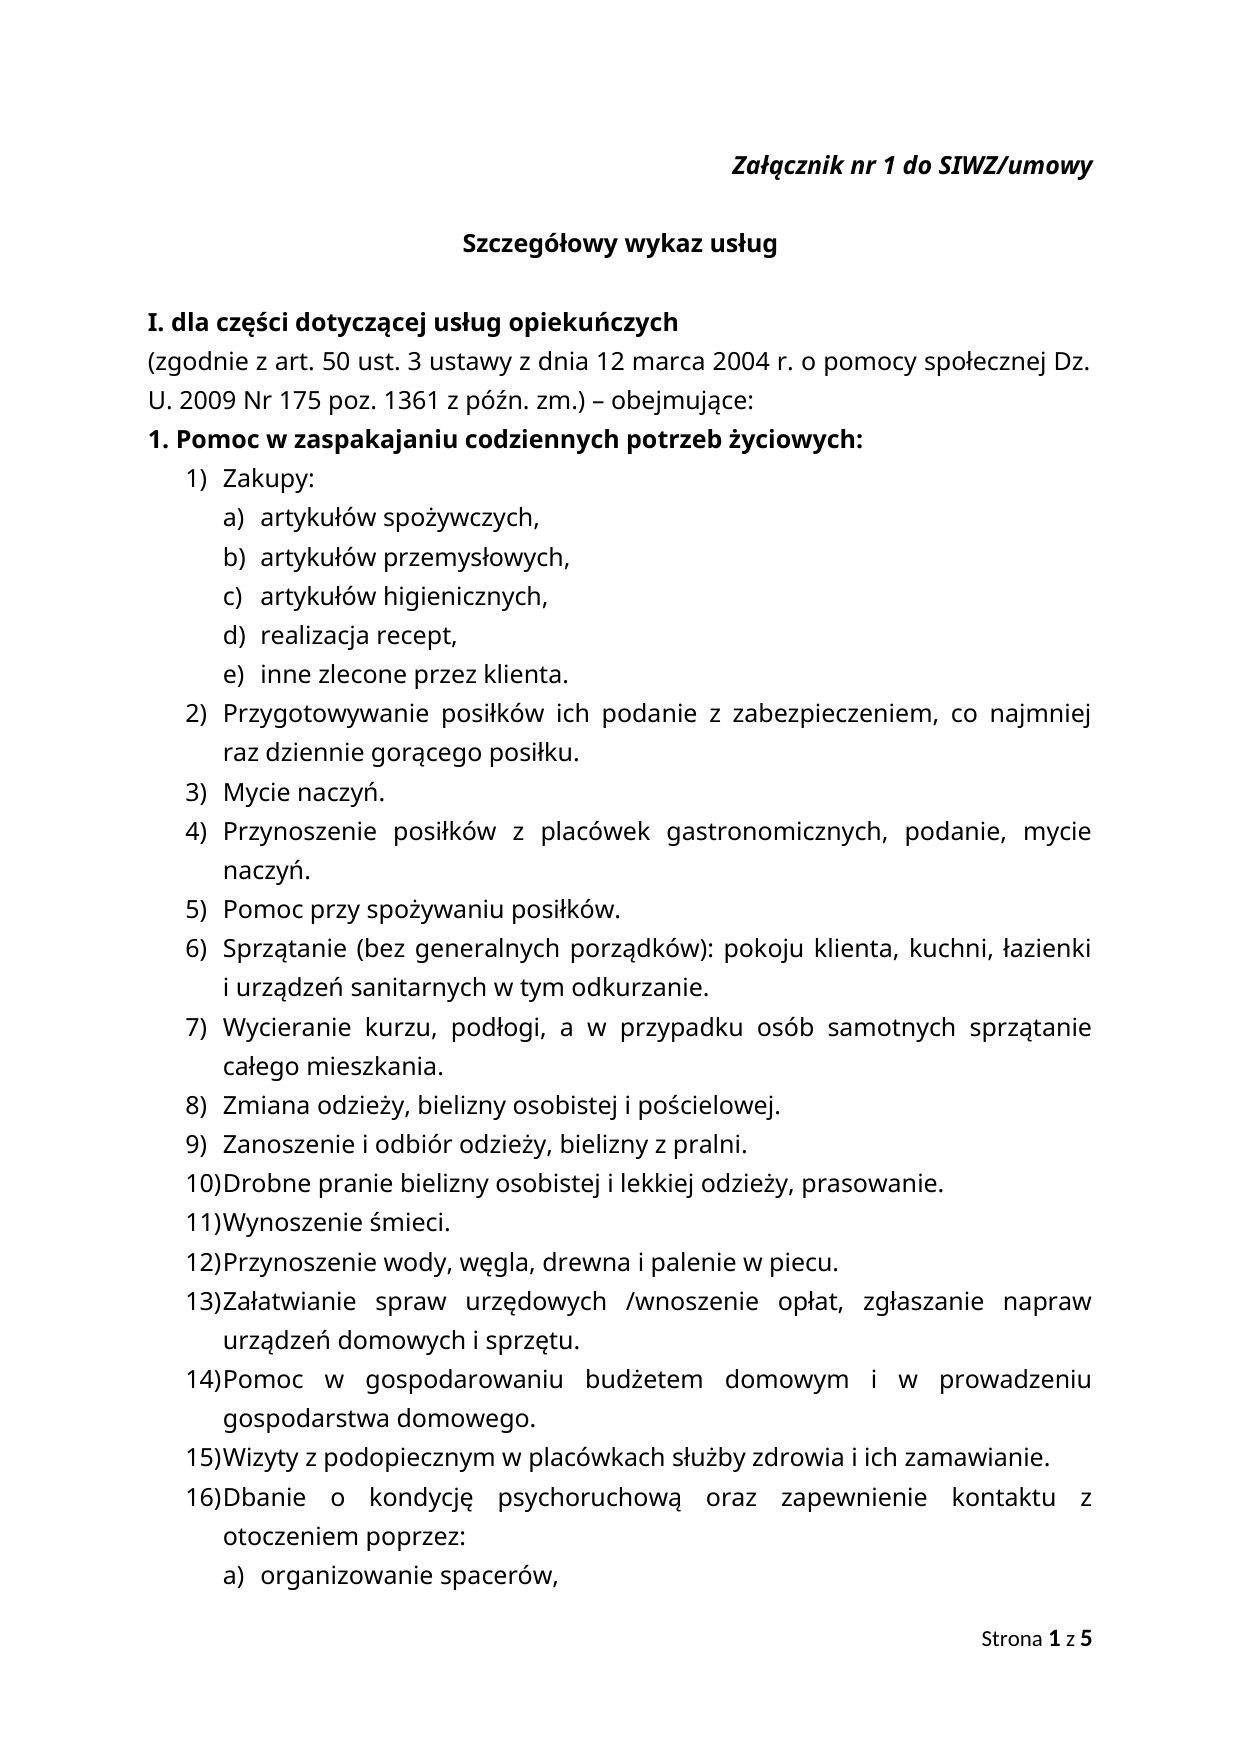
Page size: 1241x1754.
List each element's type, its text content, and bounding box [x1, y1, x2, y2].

list Załatwianie spraw urzędowych /wnoszenie opłat, zgłaszanie napraw urządzeń domowych i sprzętu. [185, 1283, 1093, 1357]
list Przynoszenie posiłków z placówek gastronomicznych, podanie, mycie naczyń. [185, 813, 1093, 887]
list organizowanie spacerów, [223, 1558, 1093, 1592]
text (zgodnie z art. 50 ust. 3 ustawy z dnia 12 marca 2004 r. o pomocy społecznej Dz. U. 2009 Nr 175 poz. 1361 z późn. zm.) – obejmujące: [148, 343, 1093, 417]
list Pomoc przy spożywaniu posiłków. [185, 892, 1093, 926]
list inne zlecone przez klienta. [223, 657, 1093, 691]
list Przynoszenie wody, węgla, drewna i palenie w piecu. [185, 1244, 1093, 1278]
list artykułów higienicznych, [223, 578, 1093, 612]
list artykułów spożywczych, [223, 500, 1093, 534]
list Pomoc w gospodarowaniu budżetem domowym i w prowadzeniu gospodarstwa domowego. [185, 1362, 1093, 1435]
text Szczegółowy wykaz usług [148, 226, 1093, 260]
list Dbanie o kondycję psychoruchową oraz zapewnienie kontaktu z otoczeniem poprzez: [185, 1479, 1093, 1552]
list Mycie naczyń. [185, 774, 1093, 808]
text I. dla części dotyczącej usług opiekuńczych [148, 304, 1093, 338]
list Przygotowywanie posiłków ich podanie z zabezpieczeniem, co najmniej raz dziennie gorącego posiłku. [185, 696, 1093, 769]
text 1. Pomoc w zaspakajaniu codziennych potrzeb życiowych: [148, 422, 1093, 456]
list Sprzątanie (bez generalnych porządków): pokoju klienta, kuchni, łazienki i urządzeń sanitarnych w tym odkurzanie. [185, 931, 1093, 1004]
text Załącznik nr 1 do SIWZ/umowy [148, 148, 1093, 182]
list Wizyty z podopiecznym w placówkach służby zdrowia i ich zamawianie. [185, 1440, 1093, 1474]
list Zanoszenie i odbiór odzieży, bielizny z pralni. [185, 1127, 1093, 1161]
list Wynoszenie śmieci. [185, 1205, 1093, 1239]
list Zmiana odzieży, bielizny osobistej i pościelowej. [185, 1088, 1093, 1122]
list Drobne pranie bielizny osobistej i lekkiej odzieży, prasowanie. [185, 1166, 1093, 1200]
list artykułów przemysłowych, [223, 539, 1093, 573]
list Wycieranie kurzu, podłogi, a w przypadku osób samotnych sprzątanie całego mieszkania. [185, 1009, 1093, 1082]
list Zakupy: [185, 461, 1093, 495]
list realizacja recept, [223, 618, 1093, 652]
